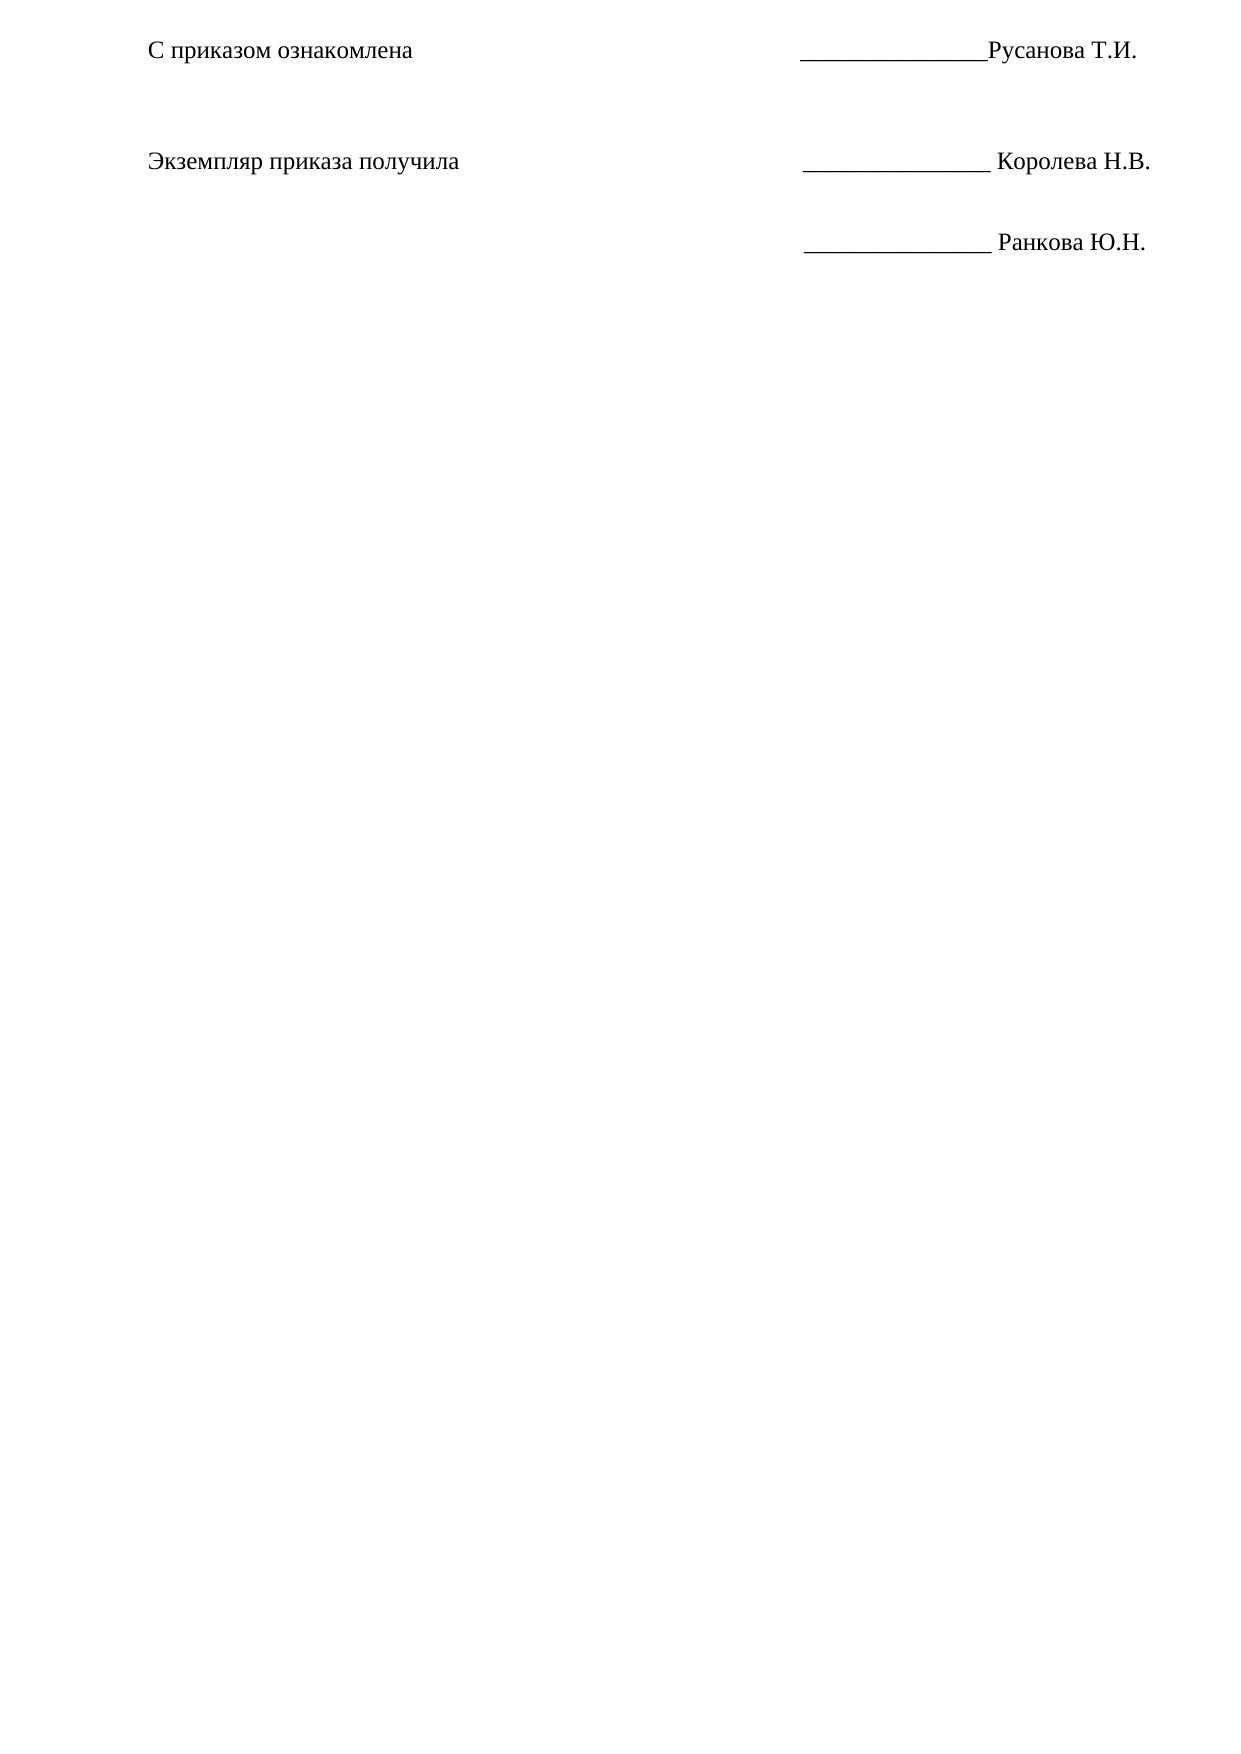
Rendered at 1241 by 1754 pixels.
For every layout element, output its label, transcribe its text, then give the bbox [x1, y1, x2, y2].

text С приказом ознакомлена _______________Русанова Т.И. [148, 35, 1152, 64]
text _______________ Ранкова Ю.Н. [148, 227, 1152, 256]
text Экземпляр приказа получила _______________ Королева Н.В. [148, 146, 1152, 174]
